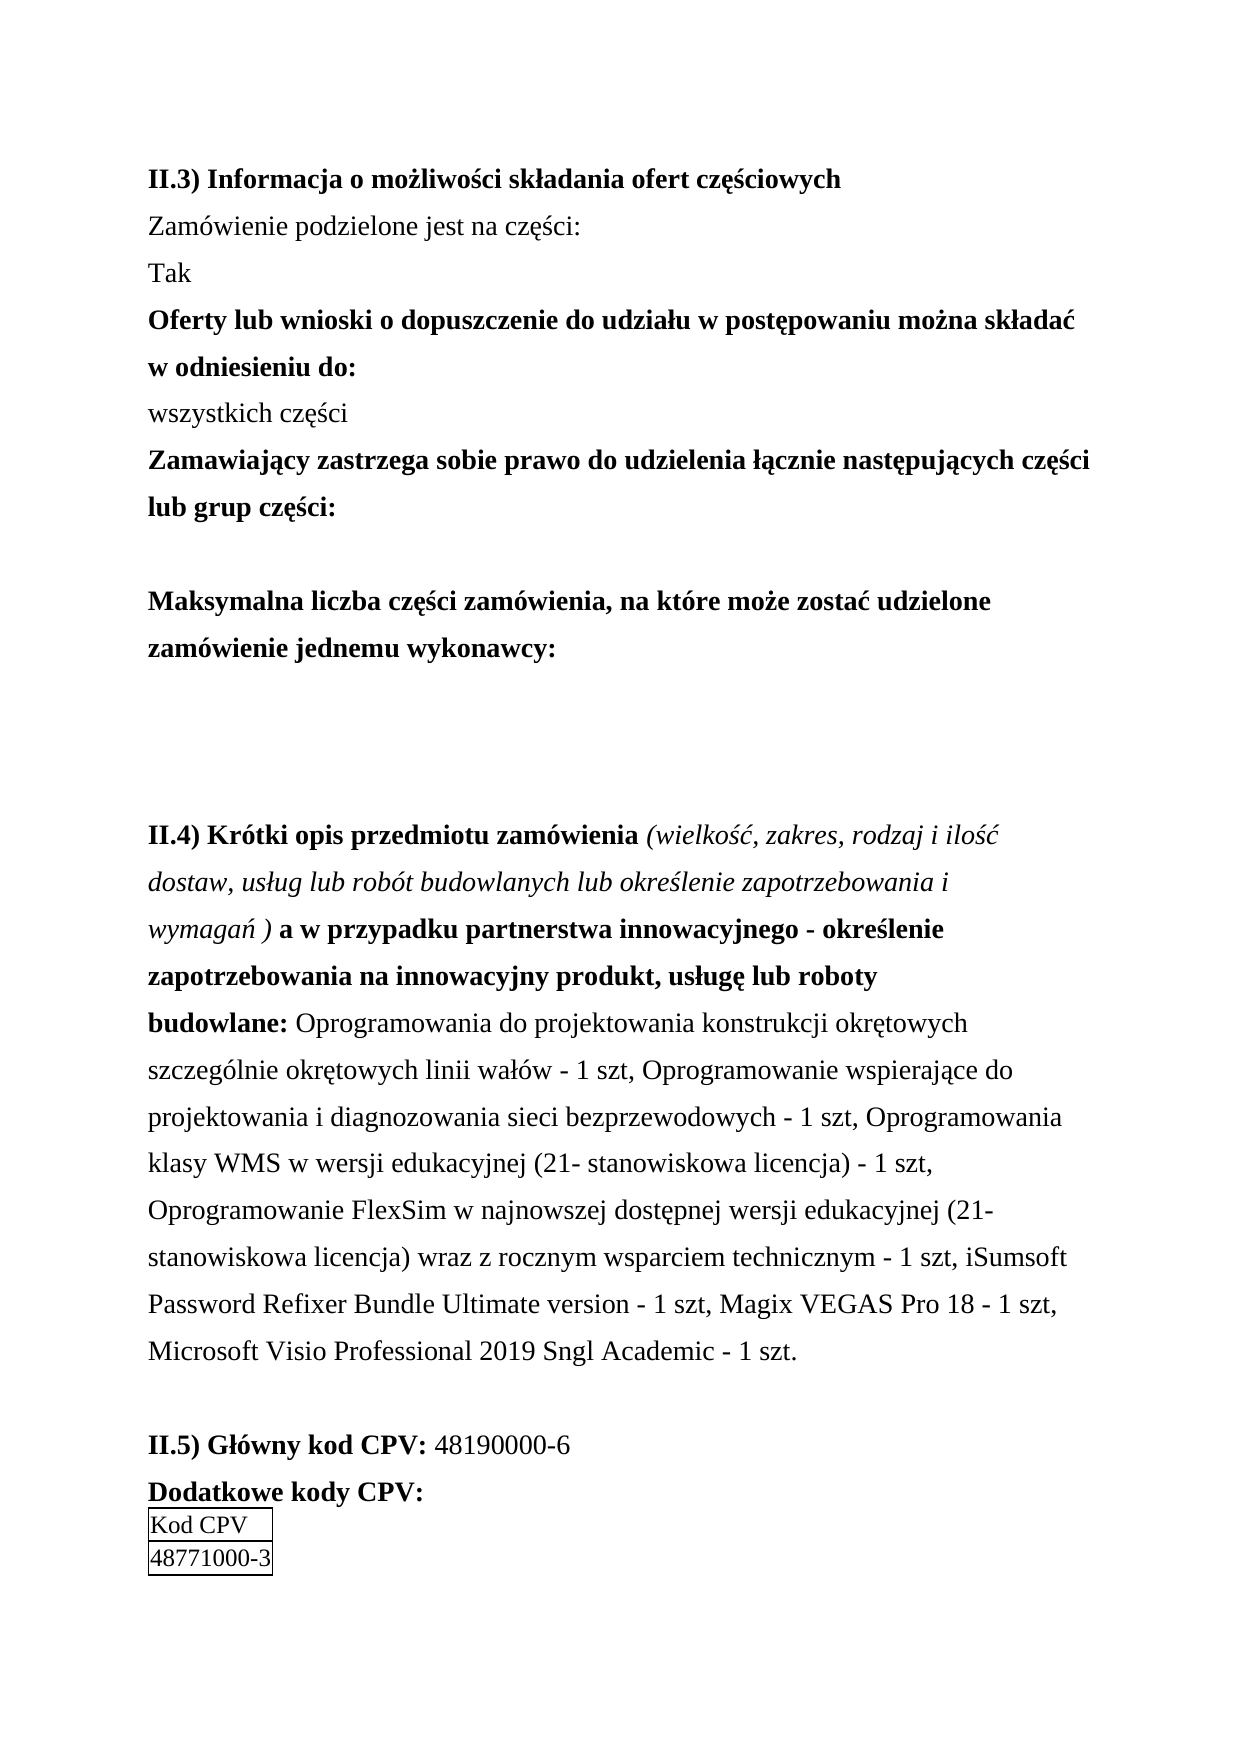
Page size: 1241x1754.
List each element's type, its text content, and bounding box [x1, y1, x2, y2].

table_header Kod CPV [149, 1509, 272, 1540]
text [148, 148, 1093, 241]
text Tak Oferty lub wnioski o dopuszczenie do udziału w postępowaniu można składać w odniesieniu do: wszystkich części [148, 241, 1093, 429]
table_cell 48771000-3 [149, 1542, 272, 1574]
text Zamawiający zastrzega sobie prawo do udzielenia łącznie następujących części lub grup części: Maksymalna liczba części zamówienia, na które może zostać udzielone zamówienie jednemu wykonawcy: II.4) Krótki opis przedmiotu zamówienia (wielkość, zakres, rodzaj i ilość dostaw, usług lub robót budowlanych lub określenie zapotrzebowania i wymagań ) a w przypadku partnerstwa innowacyjnego - określenie zapotrzebowania na innowacyjny produkt, usługę lub roboty budowlane: Oprogramowania do projektowania konstrukcji okrętowych szczególnie okrętowych linii wałów - 1 szt, Oprogramowanie wspierające do projektowania i diagnozowania sieci bezprzewodowych - 1 szt, Oprogramowania klasy WMS w wersji edukacyjnej (21- stanowiskowa licencja) - 1 szt, Oprogramowanie FlexSim w najnowszej dostępnej wersji edukacyjnej (21- stanowiskowa licencja) wraz z rocznym wsparciem technicznym - 1 szt, iSumsoft Password Refixer Bundle Ultimate version - 1 szt, Magix VEGAS Pro 18 - 1 szt, Microsoft Visio Professional 2019 Sngl Academic - 1 szt. II.5) Główny kod CPV: 48190000-6 Dodatkowe kody CPV: [148, 429, 1093, 1507]
